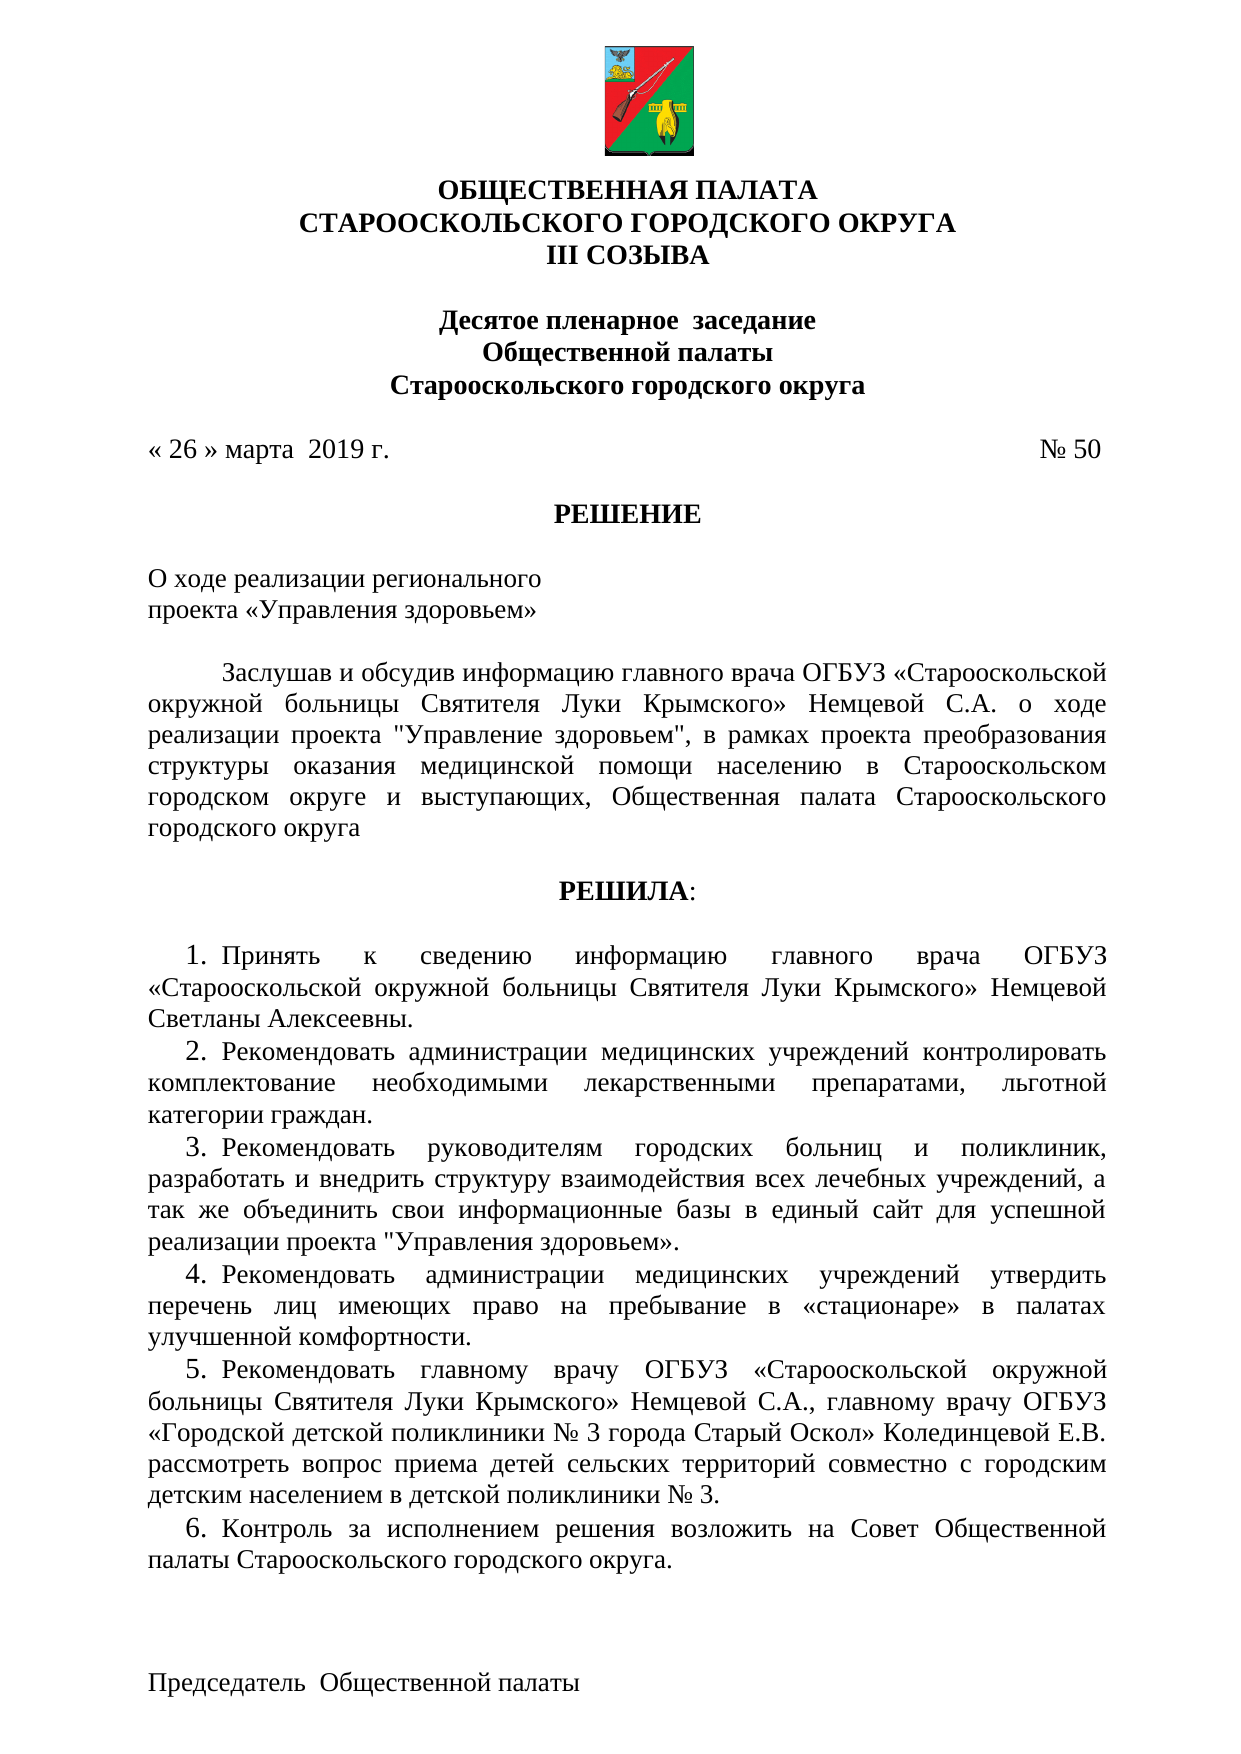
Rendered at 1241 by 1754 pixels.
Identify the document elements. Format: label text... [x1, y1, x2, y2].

list Контроль за исполнением решения возложить на Совет Общественной палаты Старооскольского городского округа. [148, 1510, 1107, 1574]
text проекта «Управления здоровьем» [148, 593, 1107, 624]
text РЕШЕНИЕ [148, 497, 1107, 530]
text Заслушав и обсудив информацию главного врача ОГБУЗ «Старооскольской окружной больницы Святителя Луки Крымского» Немцевой С.А. о ходе реализации проекта "Управление здоровьем", в рамках проекта преобразования структуры оказания медицинской помощи населению в Старооскольском городском округе и выступающих, Общественная палата Старооскольского городского округа [148, 656, 1107, 842]
text О ходе реализации регионального [148, 562, 1107, 593]
picture [604, 46, 694, 156]
list Принять к сведению информацию главного врача ОГБУЗ «Старооскольской окружной больницы Святителя Луки Крымского» Немцевой Светланы Алексеевны. [148, 937, 1107, 1033]
text Старооскольского городского округа [148, 368, 1107, 400]
text « 26 » марта 2019 г. № 50 [148, 433, 1152, 465]
text РЕШИЛА: [148, 874, 1107, 906]
text Общественной палаты [148, 335, 1107, 368]
list Рекомендовать администрации медицинских учреждений утвердить перечень лиц имеющих право на пребывание в «стационаре» в палатах улучшенной комфортности. [148, 1256, 1107, 1352]
text ОБЩЕСТВЕННАЯ ПАЛАТА [148, 173, 1107, 206]
text СТАРООСКОЛЬСКОГО ГОРОДСКОГО ОКРУГА [148, 206, 1107, 238]
text Десятое пленарное заседание [148, 303, 1107, 335]
text Председатель Общественной палаты [148, 1666, 1107, 1697]
list Рекомендовать главному врачу ОГБУЗ «Старооскольской окружной больницы Святителя Луки Крымского» Немцевой С.А., главному врачу ОГБУЗ «Городской детской поликлиники № 3 города Старый Оскол» Колединцевой Е.В. рассмотреть вопрос приема детей сельских территорий совместно с городским детским населением в детской поликлиники № 3. [148, 1352, 1107, 1510]
text III СОЗЫВА [148, 238, 1107, 271]
list Рекомендовать администрации медицинских учреждений контролировать комплектование необходимыми лекарственными препаратами, льготной категории граждан. [148, 1033, 1107, 1129]
list Рекомендовать руководителям городских больниц и поликлиник, разработать и внедрить структуру взаимодействия всех лечебных учреждений, а так же объединить свои информационные базы в единый сайт для успешной реализации проекта "Управления здоровьем». [148, 1129, 1107, 1256]
